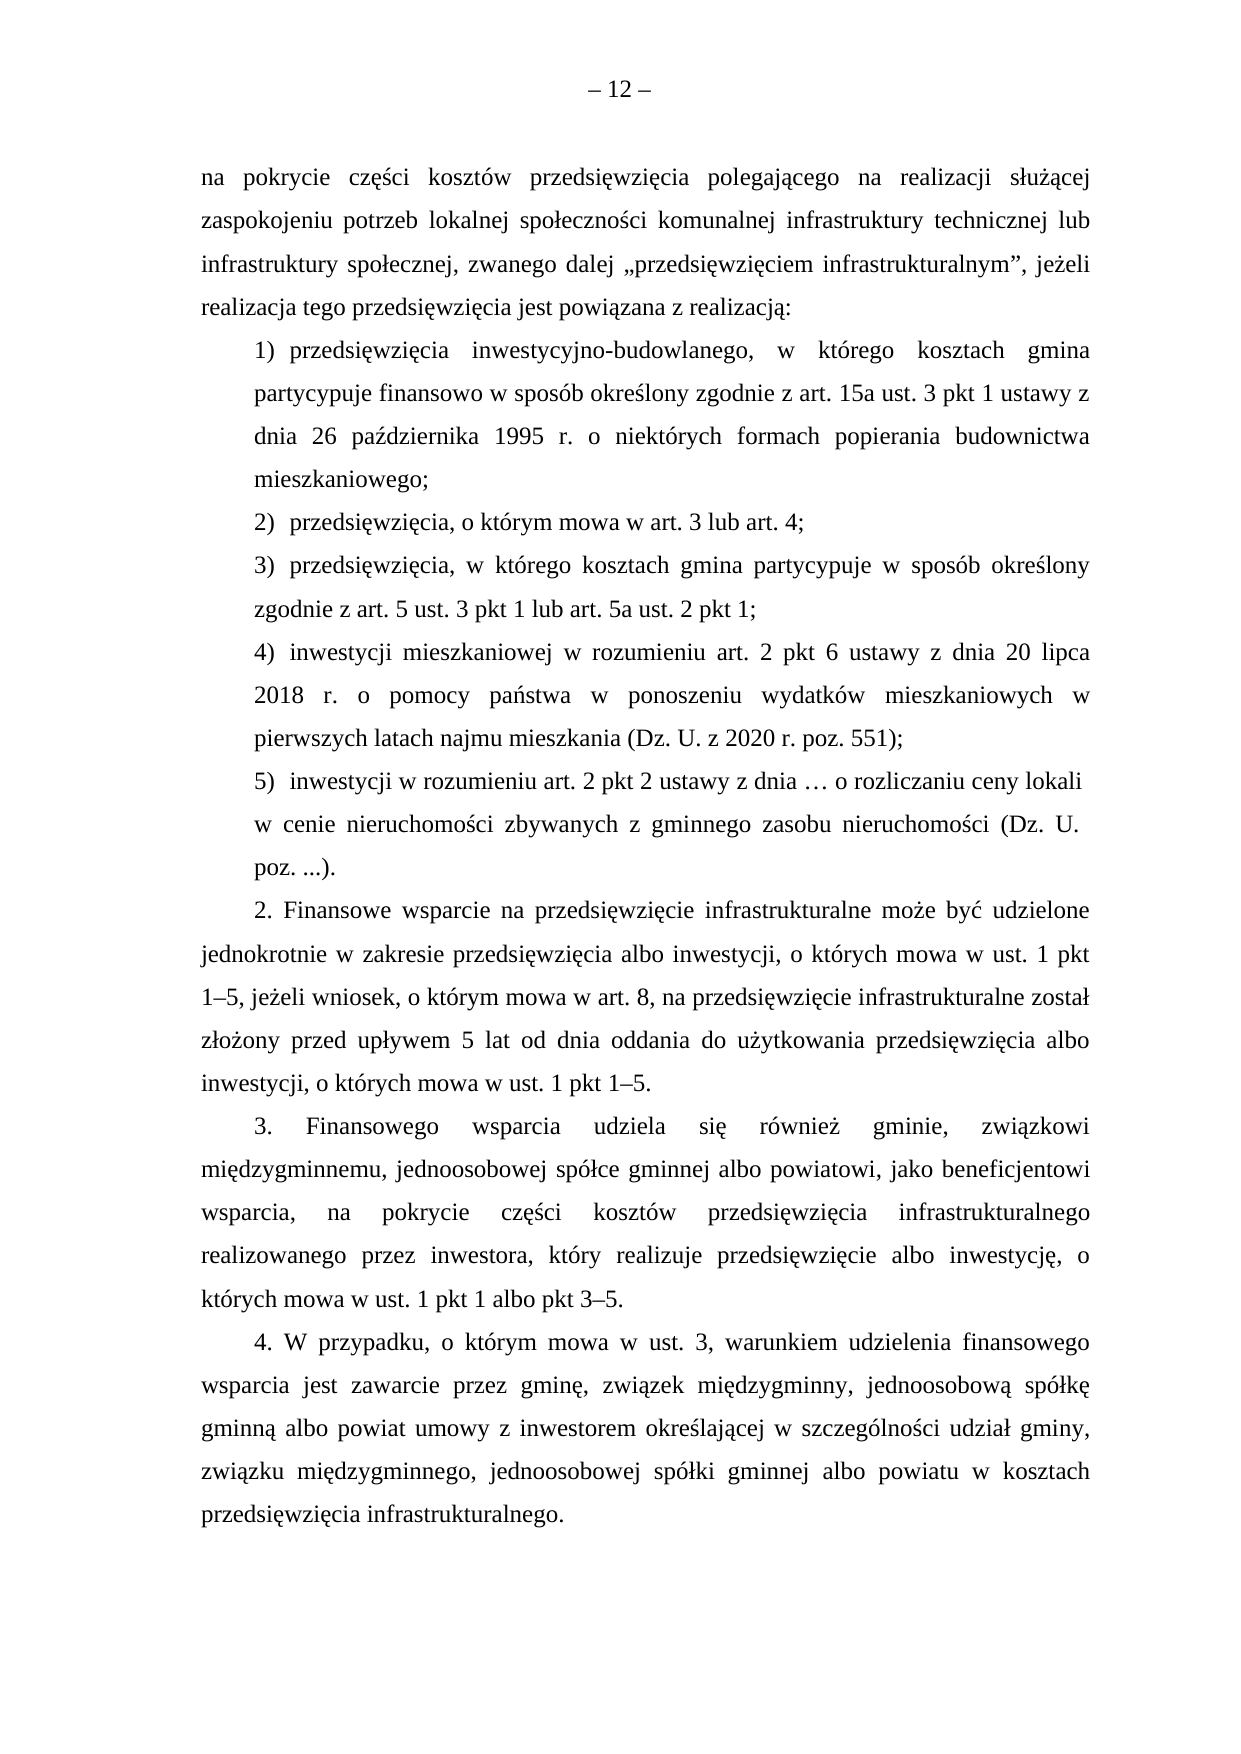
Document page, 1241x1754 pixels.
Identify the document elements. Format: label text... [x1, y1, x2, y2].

text 3) przedsięwzięcia, w którego kosztach gmina partycypuje w sposób określony zgodnie z art. 5 ust. 3 pkt 1 lub art. 5a ust. 2 pkt 1; [254, 551, 1091, 622]
text 2. Finansowe wsparcie na przedsięwzięcie infrastrukturalne może być udzielone jednokrotnie w zakresie przedsięwzięcia albo inwestycji, o których mowa w ust. 1 pkt 1–5, jeżeli wniosek, o którym mowa w art. 8, na przedsięwzięcie infrastrukturalne został złożony przed upływem 5 lat od dnia oddania do użytkowania przedsięwzięcia albo inwestycji, o których mowa w ust. 1 pkt 1–5. [201, 896, 1091, 1097]
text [201, 162, 1091, 321]
text 5) inwestycji w rozumieniu art. 2 pkt 2 ustawy z dnia … o rozliczaniu ceny lokali w cenie nieruchomości zbywanych z gminnego zasobu nieruchomości (Dz. U. poz. ...). [254, 766, 1091, 881]
text 4) inwestycji mieszkaniowej w rozumieniu art. 2 pkt 6 ustawy z dnia 20 lipca 2018 r. o pomocy państwa w ponoszeniu wydatków mieszkaniowych w pierwszych latach najmu mieszkania (Dz. U. z 2020 r. poz. 551); [254, 637, 1091, 752]
text 1) przedsięwzięcia inwestycyjno-budowlanego, w którego kosztach gmina partycypuje finansowo w sposób określony zgodnie z art. 15a ust. 3 pkt 1 ustawy z dnia 26 października 1995 r. o niektórych formach popierania budownictwa mieszkaniowego; [254, 335, 1091, 493]
text 4. W przypadku, o którym mowa w ust. 3, warunkiem udzielenia finansowego wsparcia jest zawarcie przez gminę, związek międzygminny, jednoosobową spółkę gminną albo powiat umowy z inwestorem określającej w szczególności udział gminy, związku międzygminnego, jednoosobowej spółki gminnej albo powiatu w kosztach przedsięwzięcia infrastrukturalnego. [201, 1327, 1091, 1528]
text 2) przedsięwzięcia, o którym mowa w art. 3 lub art. 4; [254, 507, 1091, 536]
text 3. Finansowego wsparcia udziela się również gminie, związkowi międzygminnemu, jednoosobowej spółce gminnej albo powiatowi, jako beneficjentowi wsparcia, na pokrycie części kosztów przedsięwzięcia infrastrukturalnego realizowanego przez inwestora, który realizuje przedsięwzięcie albo inwestycję, o których mowa w ust. 1 pkt 1 albo pkt 3–5. [201, 1111, 1091, 1312]
